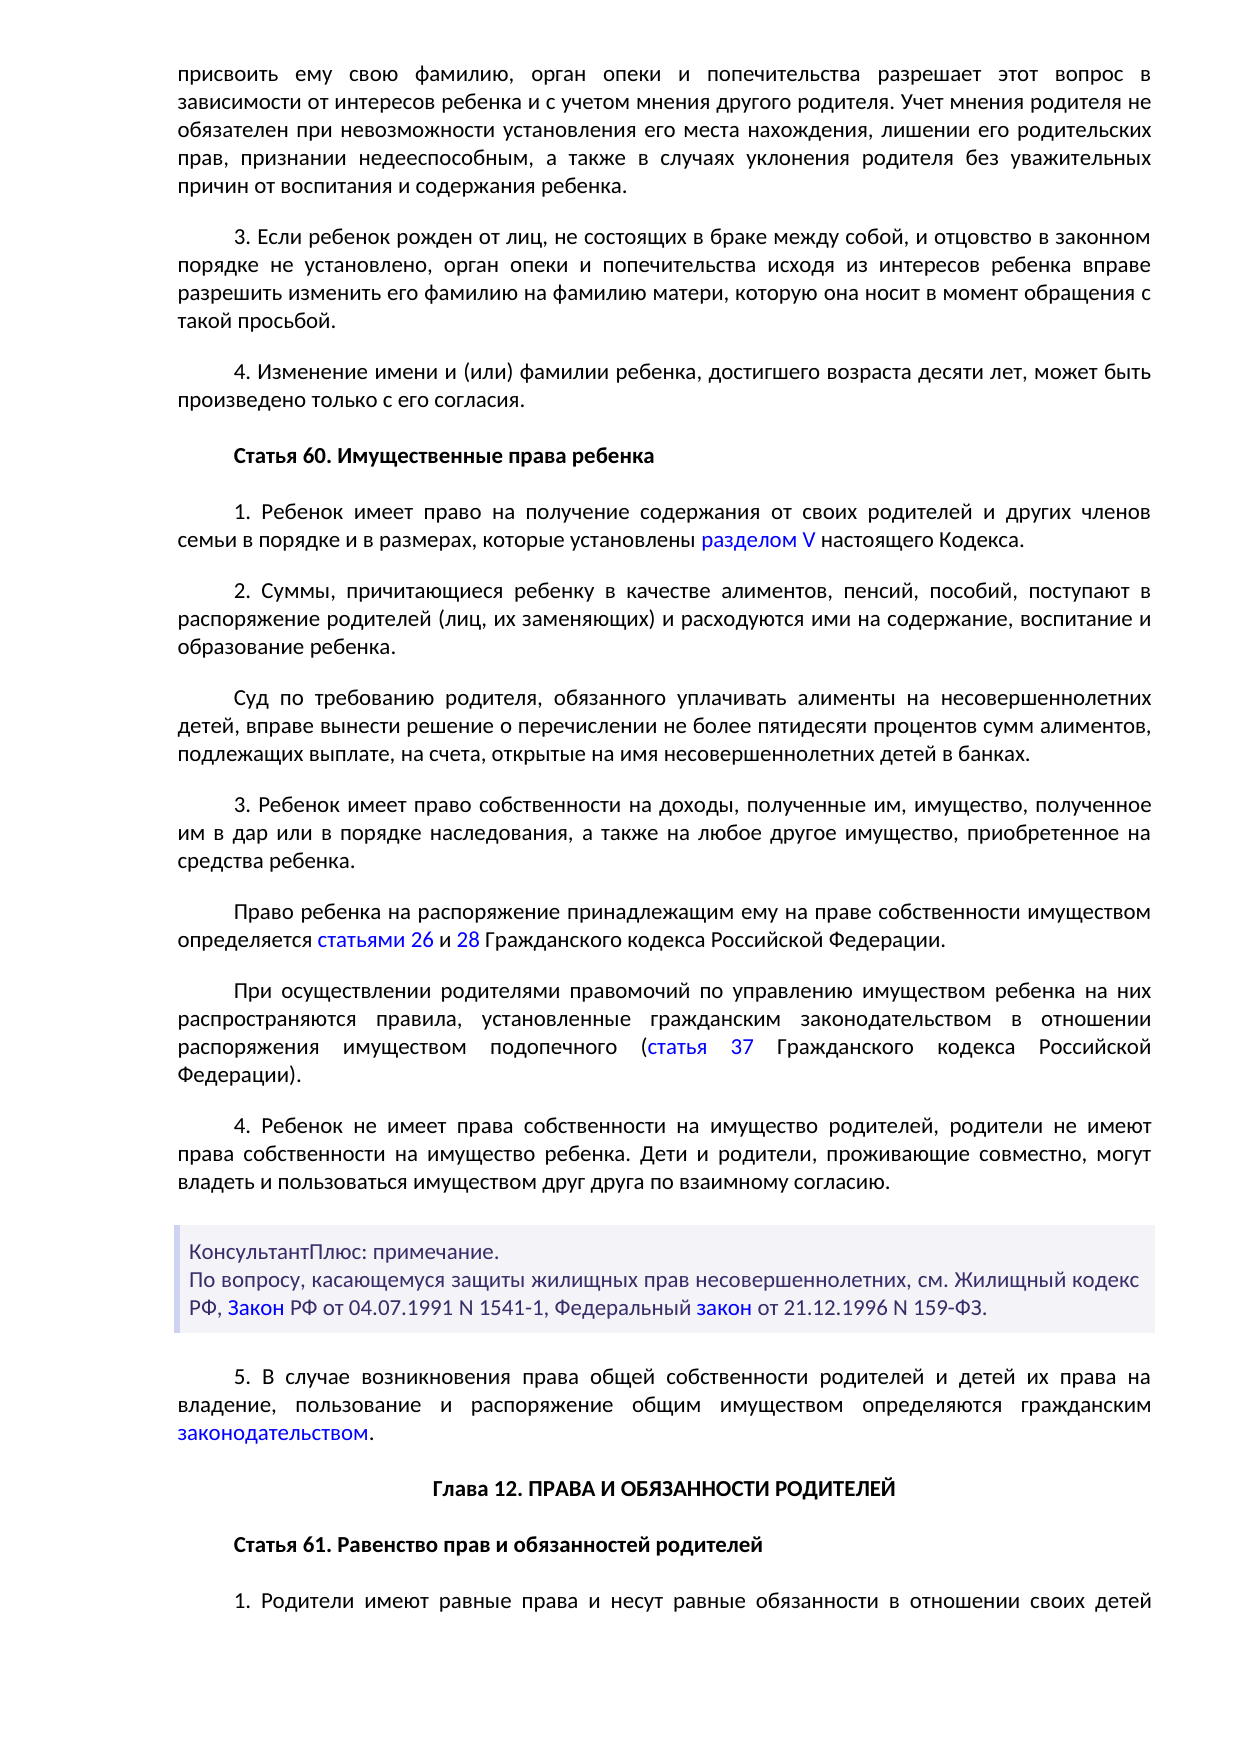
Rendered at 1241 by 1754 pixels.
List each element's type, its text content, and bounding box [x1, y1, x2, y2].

title Статья 60. Имущественные права ребенка [177, 441, 1152, 469]
title Глава 12. ПРАВА И ОБЯЗАННОСТИ РОДИТЕЛЕЙ [177, 1474, 1152, 1502]
text 4. Изменение имени и (или) фамилии ребенка, достигшего возраста десяти лет, может быть произведено только с его согласия. [177, 357, 1152, 413]
text 2. Суммы, причитающиеся ребенку в качестве алиментов, пенсий, пособий, поступают в распоряжение родителей (лиц, их заменяющих) и расходуются ими на содержание, воспитание и образование ребенка. [177, 576, 1152, 660]
text 3. Ребенок имеет право собственности на доходы, полученные им, имущество, полученное им в дар или в порядке наследования, а также на любое другое имущество, приобретенное на средства ребенка. [177, 790, 1152, 874]
text При осуществлении родителями правомочий по управлению имуществом ребенка на них распространяются правила, установленные гражданским законодательством в отношении распоряжения имуществом подопечного (статья 37 Гражданского кодекса Российской Федерации). [177, 976, 1152, 1088]
table_header КонсультантПлюс: примечание. По вопросу, касающемуся защиты жилищных прав несовершеннолетних, см. Жилищный кодекс РФ, Закон РФ от 04.07.1991 N 1541-1, Федеральный закон от 21.12.1996 N 159-ФЗ. [180, 1225, 1149, 1333]
title Статья 61. Равенство прав и обязанностей родителей [177, 1530, 1152, 1558]
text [177, 1586, 1152, 1614]
text Право ребенка на распоряжение принадлежащим ему на праве собственности имуществом определяется статьями 26 и 28 Гражданского кодекса Российской Федерации. [177, 897, 1152, 953]
text 1. Ребенок имеет право на получение содержания от своих родителей и других членов семьи в порядке и в размерах, которые установлены разделом V настоящего Кодекса. [177, 497, 1152, 553]
text Суд по требованию родителя, обязанного уплачивать алименты на несовершеннолетних детей, вправе вынести решение о перечислении не более пятидесяти процентов сумм алиментов, подлежащих выплате, на счета, открытые на имя несовершеннолетних детей в банках. [177, 683, 1152, 767]
text 4. Ребенок не имеет права собственности на имущество родителей, родители не имеют права собственности на имущество ребенка. Дети и родители, проживающие совместно, могут владеть и пользоваться имуществом друг друга по взаимному согласию. [177, 1111, 1152, 1195]
text 5. В случае возникновения права общей собственности родителей и детей их права на владение, пользование и распоряжение общим имуществом определяются гражданским законодательством. [177, 1362, 1152, 1446]
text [177, 59, 1152, 199]
text 3. Если ребенок рожден от лиц, не состоящих в браке между собой, и отцовство в законном порядке не установлено, орган опеки и попечительства исходя из интересов ребенка вправе разрешить изменить его фамилию на фамилию матери, которую она носит в момент обращения с такой просьбой. [177, 222, 1152, 334]
